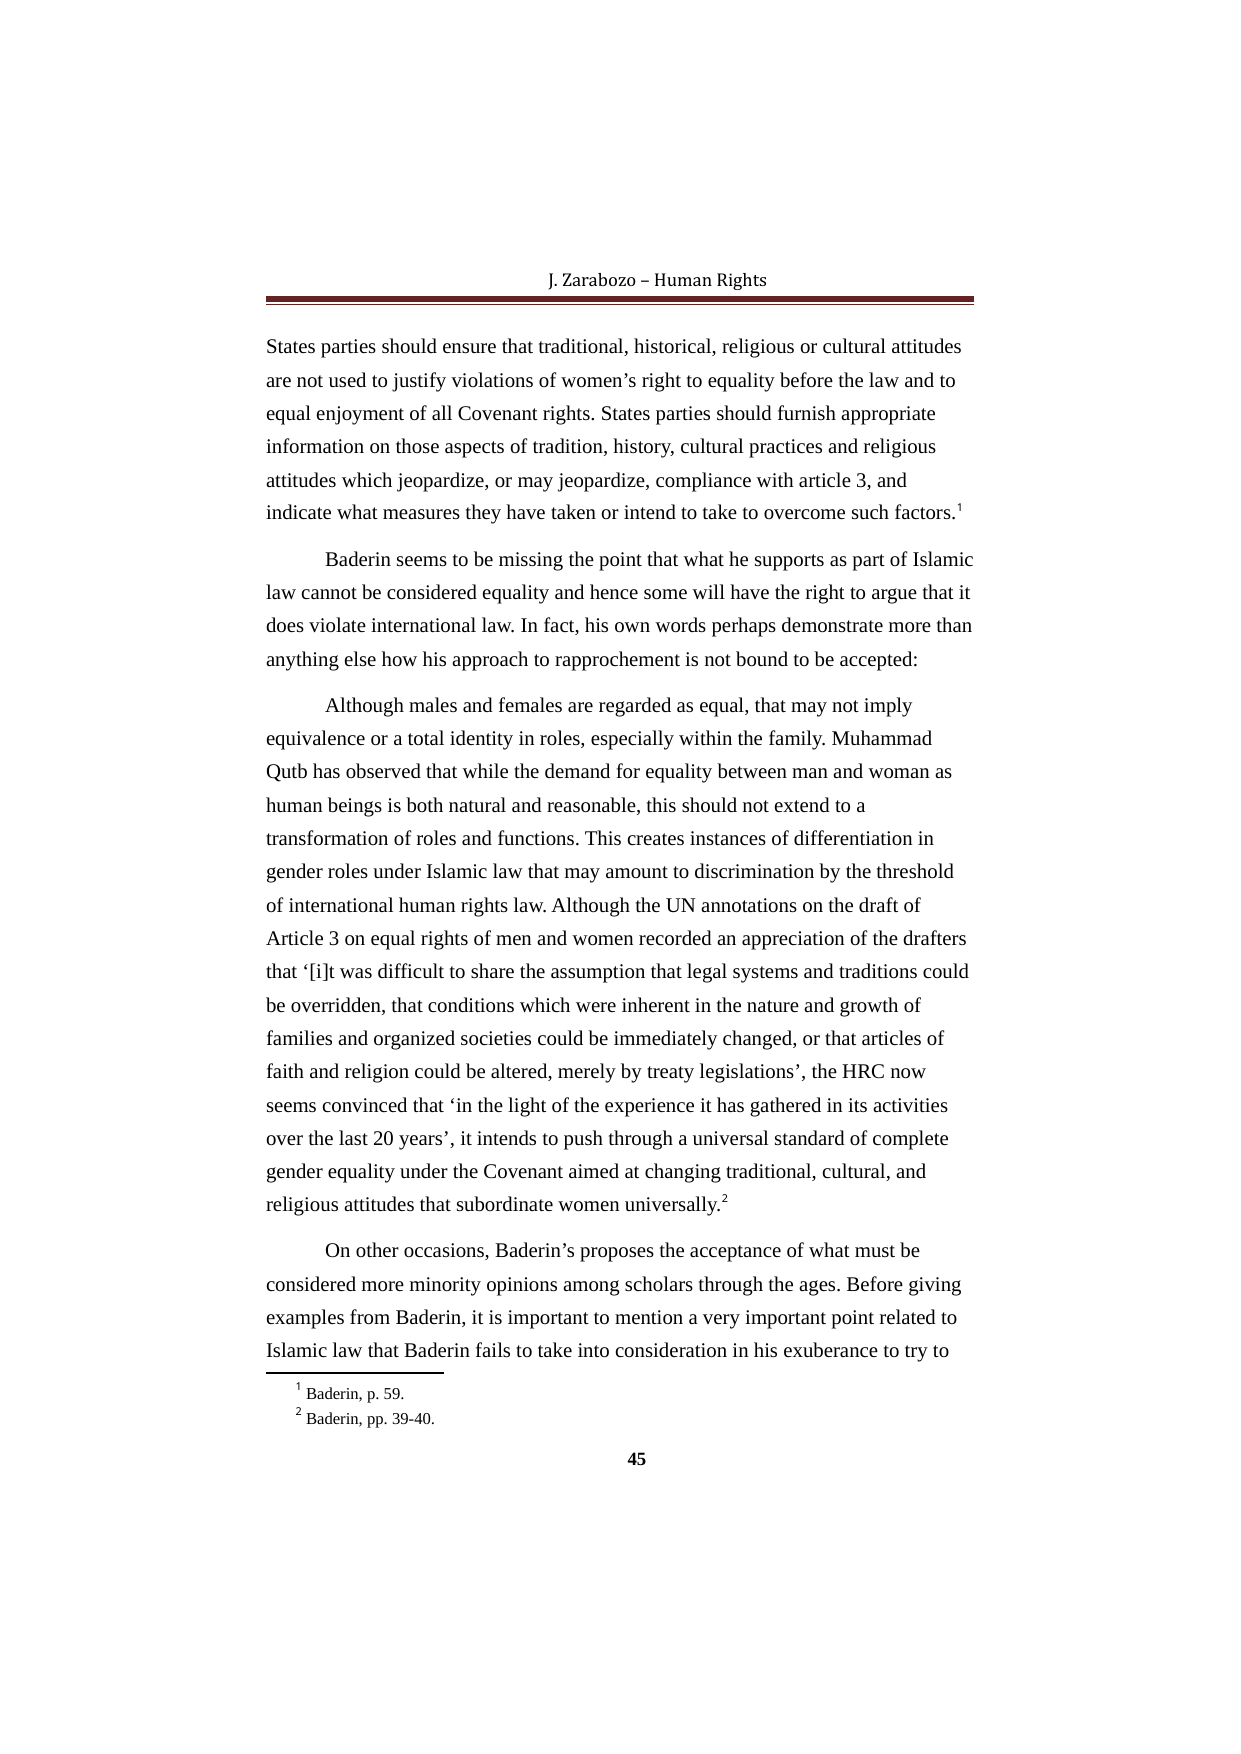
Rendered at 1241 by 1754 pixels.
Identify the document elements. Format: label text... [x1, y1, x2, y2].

text Baderin seems to be missing the point that what he supports as part of Islamic law cannot be considered equality and hence some will have the right to argue that it does violate international law. In fact, his own words perhaps demonstrate more than anything else how his approach to rapprochement is not bound to be accepted: [266, 537, 974, 671]
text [266, 325, 974, 525]
text Although males and females are regarded as equal, that may not imply equivalence or a total identity in roles, especially within the family. Muhammad Qutb has observed that while the demand for equality between man and woman as human beings is both natural and reasonable, this should not extend to a transformation of roles and functions. This creates instances of differentiation in gender roles under Islamic law that may amount to discrimination by the threshold of international human rights law. Although the UN annotations on the draft of Article 3 on equal rights of men and women recorded an appreciation of the drafters that ‘[i]t was difficult to share the assumption that legal systems and traditions could be overridden, that conditions which were inherent in the nature and growth of families and organized societies could be immediately changed, or that articles of faith and religion could be altered, merely by treaty legislations’, the HRC now seems convinced that ‘in the light of the experience it has gathered in its activities over the last 20 years’, it intends to push through a universal standard of complete gender equality under the Covenant aimed at changing traditional, cultural, and religious attitudes that subordinate women universally. [266, 683, 974, 1217]
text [266, 1229, 974, 1362]
